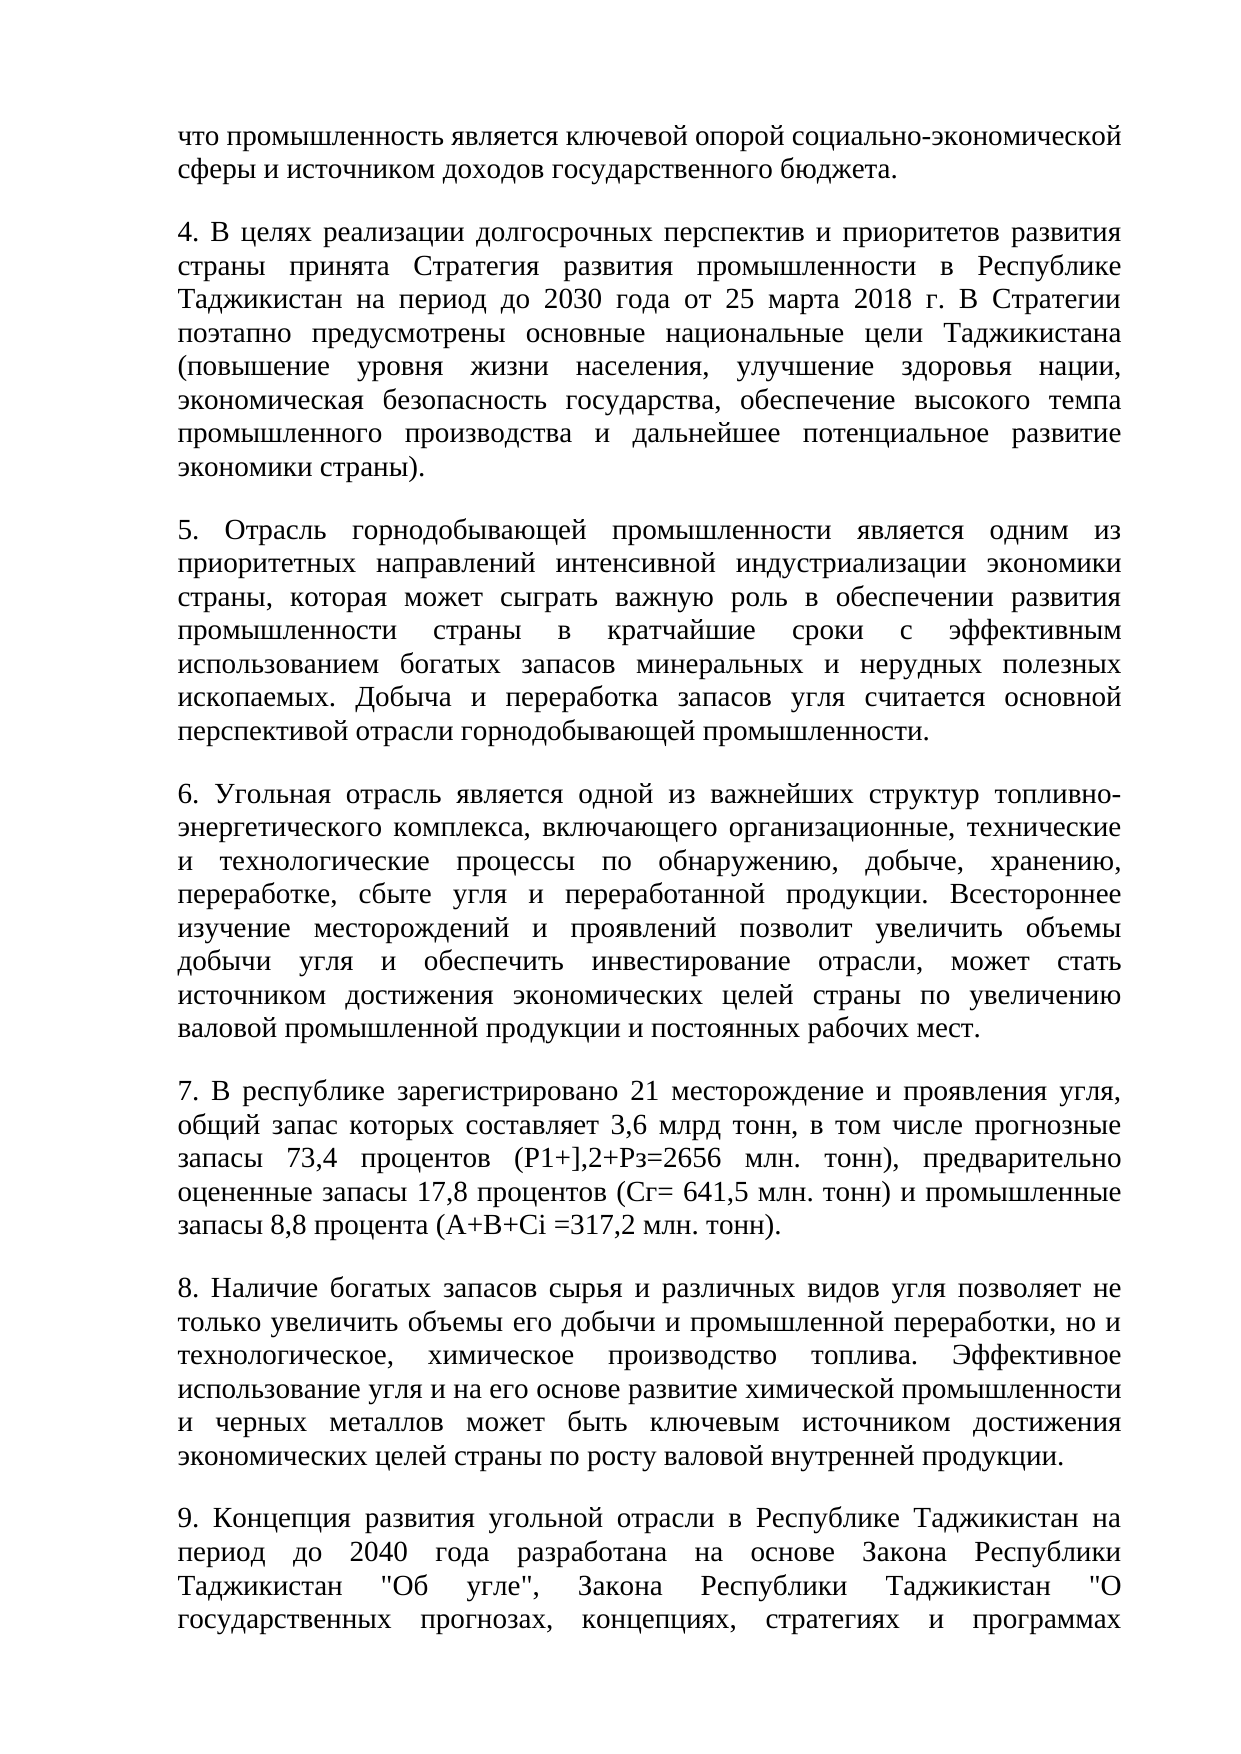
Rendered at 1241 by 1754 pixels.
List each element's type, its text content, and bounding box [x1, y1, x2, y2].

text 8. Наличие богатых запасов сырья и различных видов угля позволяет не только увеличить объемы его добычи и промышленной переработки, но и технологическое, химическое производство топлива. Эффективное использование угля и на его основе развитие химической промышленности и черных металлов может быть ключевым источником достижения экономических целей страны по росту валовой внутренней продукции. [177, 1270, 1122, 1471]
text 6. Угольная отрасль является одной из важнейших структур топливно-энергетического комплекса, включающего организационные, технические и технологические процессы по обнаружению, добыче, хранению, переработке, сбыте угля и переработанной продукции. Всестороннее изучение месторождений и проявлений позволит увеличить объемы добычи угля и обеспечить инвестирование отрасли, может стать источником достижения экономических целей страны по увеличению валовой промышленной продукции и постоянных рабочих мест. [177, 776, 1122, 1044]
text 5. Отрасль горнодобывающей промышленности является одним из приоритетных направлений интенсивной индустриализации экономики страны, которая может сыграть важную роль в обеспечении развития промышленности страны в кратчайшие сроки с эффективным использованием богатых запасов минеральных и нерудных полезных ископаемых. Добыча и переработка запасов угля считается основной перспективой отрасли горнодобывающей промышленности. [177, 512, 1122, 747]
text 7. В республике зарегистрировано 21 месторождение и проявления угля, общий запас которых составляет 3,6 млрд тонн, в том числе прогнозные запасы 73,4 процентов (Р1+],2+Рз=2656 млн. тонн), предварительно оцененные запасы 17,8 процентов (Сг= 641,5 млн. тонн) и промышленные запасы 8,8 процента (A+B+Ci =317,2 млн. тонн). [177, 1073, 1122, 1241]
text 4. В целях реализации долгосрочных перспектив и приоритетов развития страны принята Стратегия развития промышленности в Республике Таджикистан на период до 2030 года от 25 марта 2018 г. В Стратегии поэтапно предусмотрены основные национальные цели Таджикистана (повышение уровня жизни населения, улучшение здоровья нации, экономическая безопасность государства, обеспечение высокого темпа промышленного производства и дальнейшее потенциальное развитие экономики страны). [177, 214, 1122, 483]
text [177, 118, 1122, 185]
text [177, 1501, 1122, 1635]
